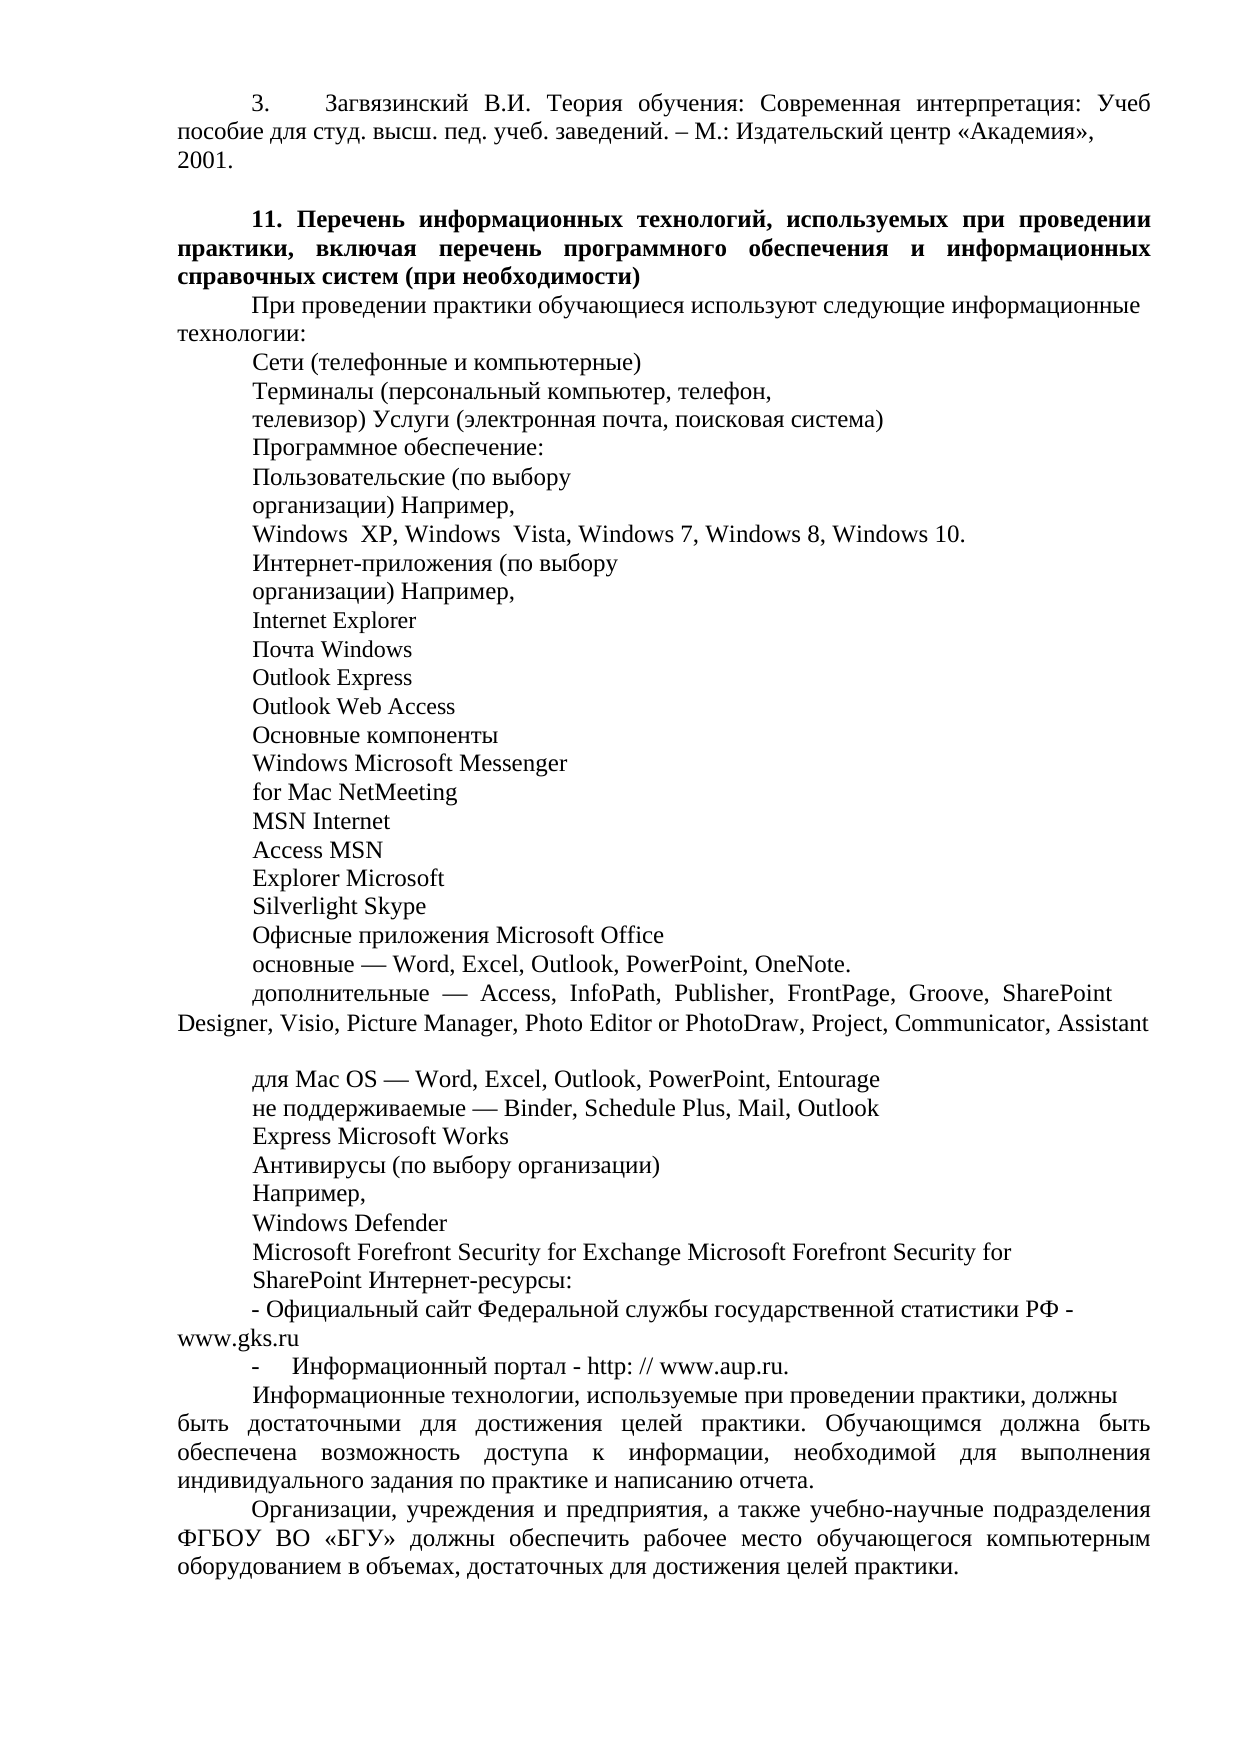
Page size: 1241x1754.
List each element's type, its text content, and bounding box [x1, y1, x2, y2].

text Designer, Visio, Picture Manager, Photo Editor or PhotoDraw, Project, Communicator, Assistant [177, 1008, 1150, 1036]
text Основные компоненты Windows Microsoft Messenger for Mac NetMeeting [252, 721, 600, 805]
text Например, [252, 1179, 1152, 1207]
text Терминалы (персональный компьютер, телефон, телевизор) Услуги (электронная почта, поисковая система) Программное обеспечение: [252, 377, 891, 461]
text быть достаточными для достижения целей практики. Обучающимся должна быть обеспечена возможность доступа к информации, необходимой для выполнения индивидуального задания по практике и написанию отчета. [177, 1409, 1152, 1494]
text Пользовательские (по выбору организации) Например, [252, 463, 718, 518]
text Microsoft Forefront Security for Exchange Microsoft Forefront Security for SharePoint Интернет-ресурсы: [252, 1237, 1125, 1294]
list Информационный портал - http: // www.aup.ru. [251, 1351, 1152, 1380]
text дополнительные — Access, InfoPath, Publisher, FrontPage, Groove, SharePoint [252, 978, 1152, 1007]
text основные — Word, Excel, Outlook, PowerPoint, OneNote. [252, 949, 1152, 978]
text Офисные приложения Microsoft Office [252, 921, 1152, 949]
text Антивирусы (по выбору организации) [252, 1150, 1152, 1179]
text 2001. [177, 145, 1152, 173]
list Загвязинский В.И. Теория обучения: Современная интерпретация: Учеб пособие для студ. высш. пед. учеб. заведений. – М.: Издательский центр «Академия», [177, 89, 1152, 144]
text Интернет-приложения (по выбору организации) Например, [252, 548, 764, 605]
text При проведении практики обучающиеся используют следующие информационные технологии: [177, 291, 1152, 347]
text Windows XP, Windows Vista, Windows 7, Windows 8, Windows 10. [252, 519, 1152, 548]
text Информационные технологии, используемые при проведении практики, должны [252, 1380, 1152, 1409]
text Windows Defender [252, 1208, 1152, 1236]
text для Mac OS — Word, Excel, Outlook, PowerPoint, Entourage [252, 1064, 1152, 1093]
text Сети (телефонные и компьютерные) [252, 347, 1152, 376]
text не поддерживаемые — Binder, Schedule Plus, Mail, Outlook Express Microsoft Works [252, 1094, 962, 1150]
text Internet Explorer Почта Windows Outlook Express Outlook Web Access [252, 606, 462, 719]
text MSN Internet Access MSN Explorer Microsoft Silverlight Skype [252, 807, 466, 920]
list Перечень информационных технологий, используемых при проведении практики, включая перечень программного обеспечения и информационных справочных систем (при необходимости) [177, 205, 1152, 290]
text - Официальный сайт Федеральной службы государственной статистики РФ - www.gks.ru [177, 1295, 1152, 1351]
